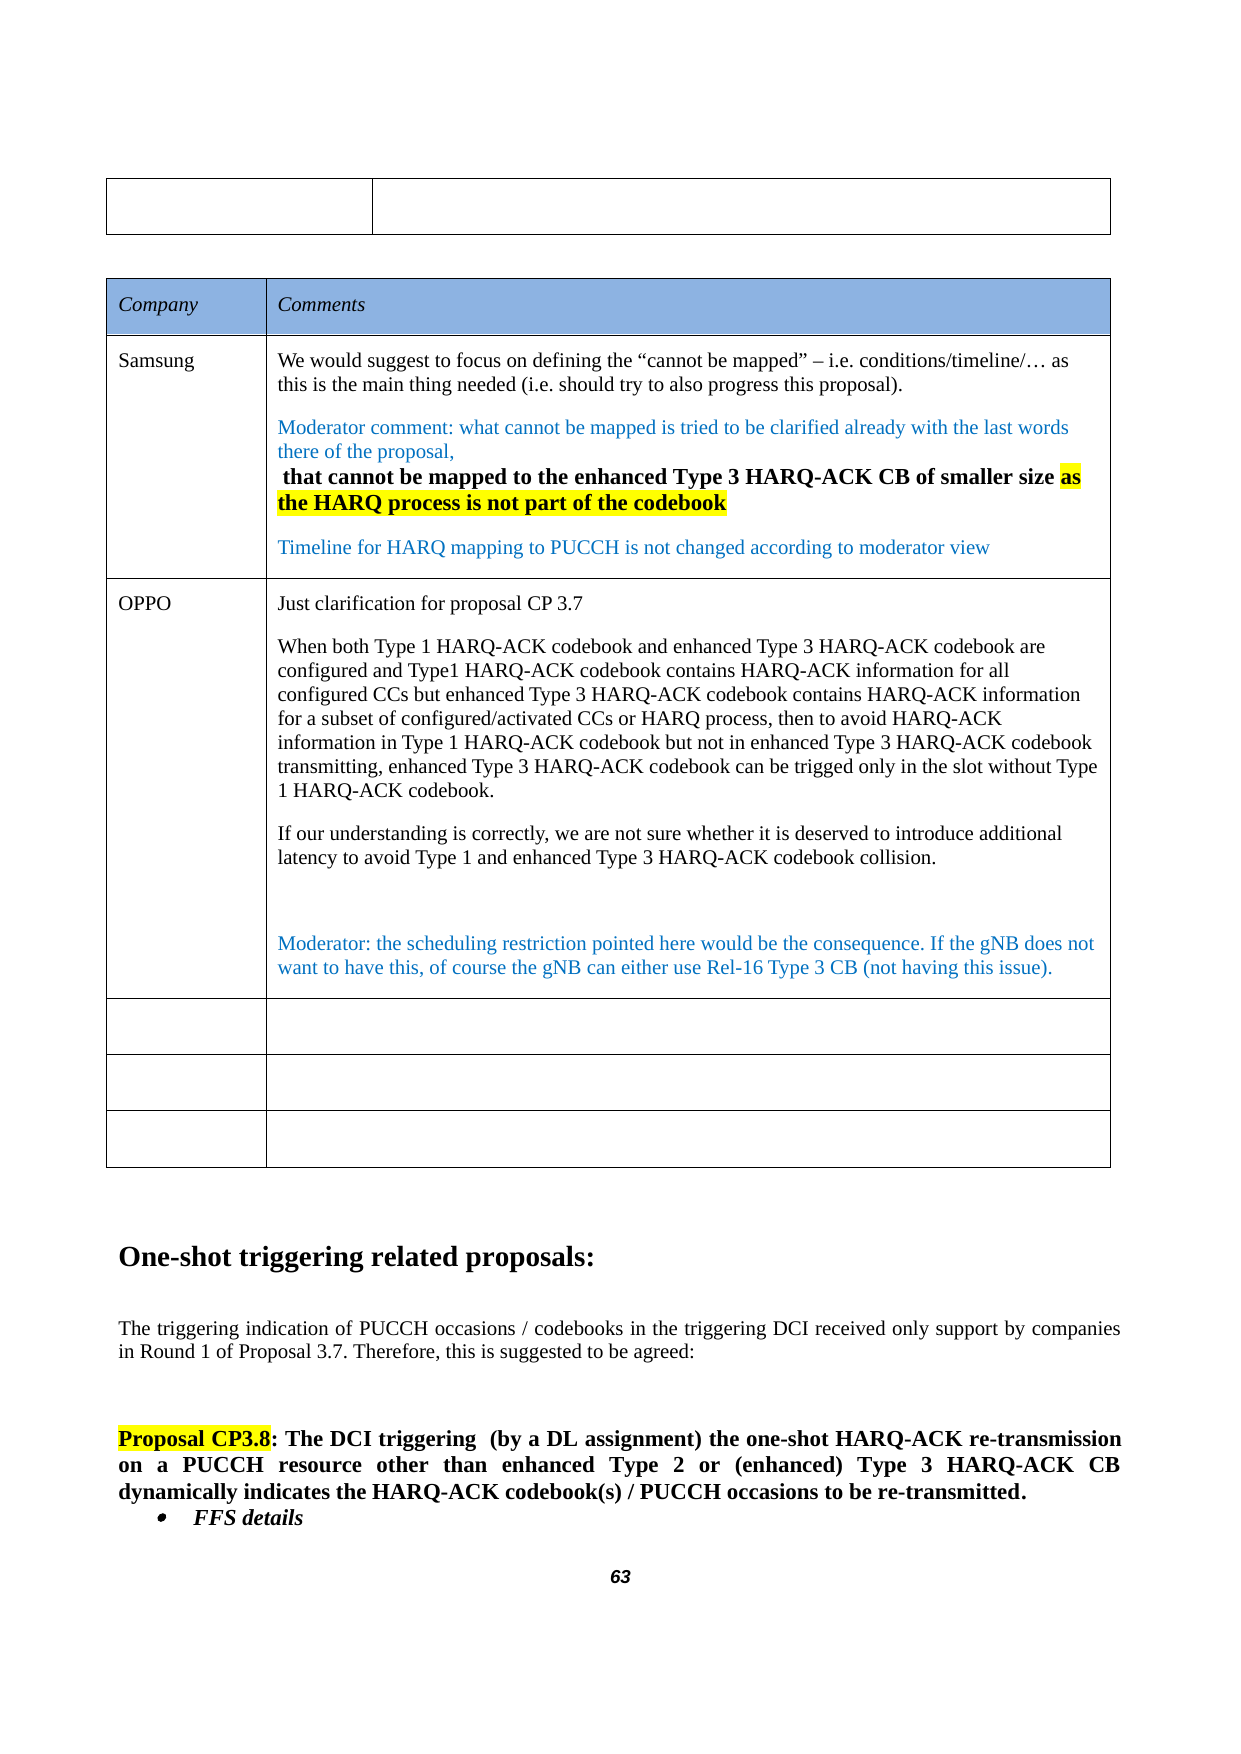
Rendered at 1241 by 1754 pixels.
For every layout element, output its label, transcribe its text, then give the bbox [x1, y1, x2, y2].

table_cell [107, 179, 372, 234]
text The triggering indication of PUCCH occasions / codebooks in the triggering DCI received only support by companies in Round 1 of Proposal 3.7. Therefore, this is suggested to be agreed: [118, 1315, 1122, 1363]
list FFS details [156, 1504, 1122, 1531]
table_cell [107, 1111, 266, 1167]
list Proposal CP3.8: The DCI triggering (by a DL assignment) the one-shot HARQ-ACK re-transmission on a PUCCH resource other than enhanced Type 2 or (enhanced) Type 3 HARQ-ACK CB dynamically indicates the HARQ-ACK codebook(s) / PUCCH occasions to be re-transmitted. [118, 1425, 1122, 1504]
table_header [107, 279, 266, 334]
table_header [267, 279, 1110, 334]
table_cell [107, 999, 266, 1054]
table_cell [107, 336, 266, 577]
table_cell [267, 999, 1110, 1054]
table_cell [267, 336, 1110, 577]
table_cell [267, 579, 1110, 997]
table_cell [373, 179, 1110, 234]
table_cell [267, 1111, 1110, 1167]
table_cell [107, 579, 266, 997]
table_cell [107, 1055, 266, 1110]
text One-shot triggering related proposals: [118, 1239, 1122, 1273]
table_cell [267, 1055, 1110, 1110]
